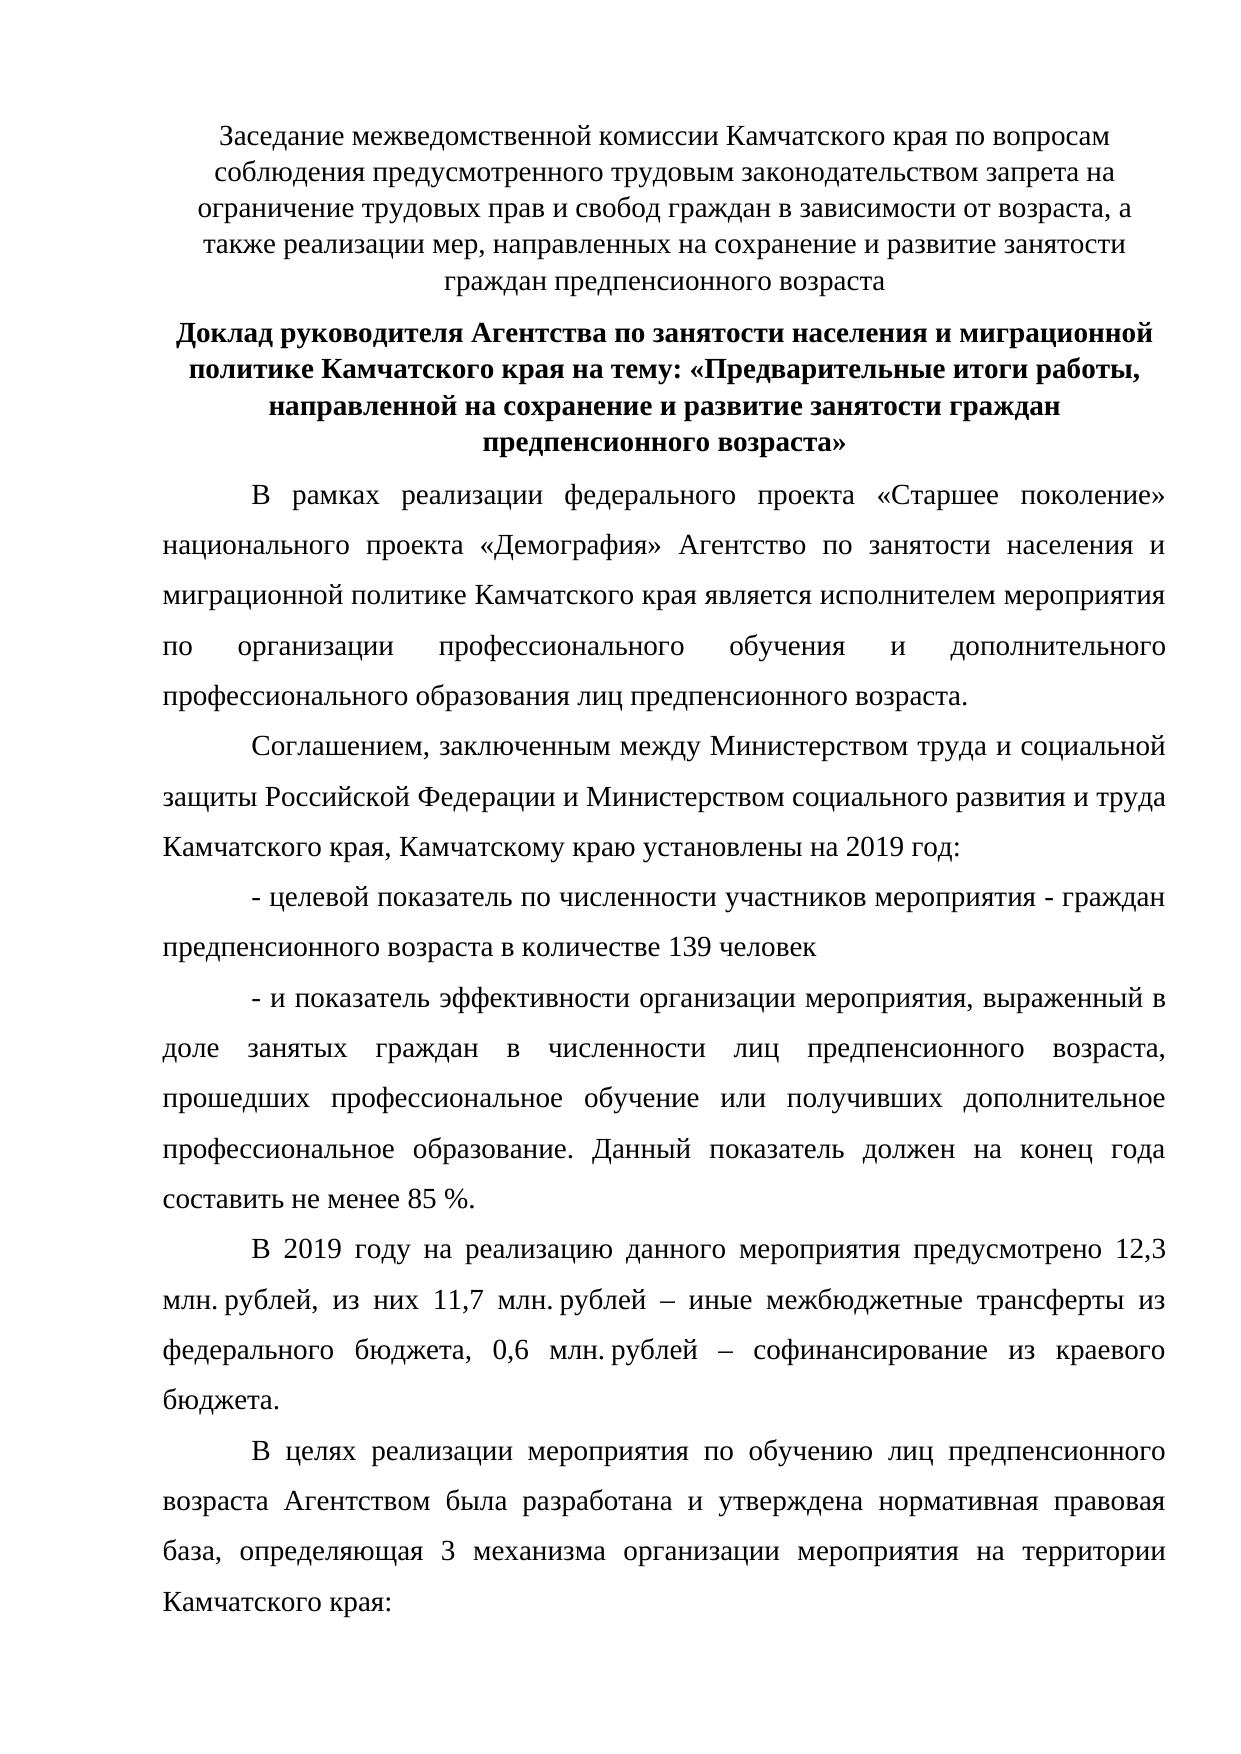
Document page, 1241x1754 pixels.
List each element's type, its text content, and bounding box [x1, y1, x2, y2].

text В 2019 году на реализацию данного мероприятия предусмотрено 12,3 млн. рублей, из них 11,7 млн. рублей – иные межбюджетные трансферты из федерального бюджета, 0,6 млн. рублей – софинансирование из краевого бюджета. [162, 1231, 1167, 1416]
text Заседание межведомственной комиссии Камчатского края по вопросам соблюдения предусмотренного трудовым законодательством запрета на ограничение трудовых прав и свобод граждан в зависимости от возраста, а также реализации мер, направленных на сохранение и развитие занятости граждан предпенсионного возраста [162, 118, 1167, 296]
text В целях реализации мероприятия по обучению лиц предпенсионного возраста Агентством была разработана и утверждена нормативная правовая база, определяющая 3 механизма организации мероприятия на территории Камчатского края: [162, 1433, 1167, 1617]
text В рамках реализации федерального проекта «Старшее поколение» национального проекта «Демография» Агентство по занятости населения и миграционной политике Камчатского края является исполнителем мероприятия по организации профессионального обучения и дополнительного профессионального образования лиц предпенсионного возраста. [162, 477, 1167, 712]
text Доклад руководителя Агентства по занятости населения и миграционной политике Камчатского края на тему: «Предварительные итоги работы, направленной на сохранение и развитие занятости граждан предпенсионного возраста» [162, 316, 1167, 457]
text Соглашением, заключенным между Министерством труда и социальной защиты Российской Федерации и Министерством социального развития и труда Камчатского края, Камчатскому краю установлены на 2019 год: [162, 728, 1167, 862]
text - и показатель эффективности организации мероприятия, выраженный в доле занятых граждан в численности лиц предпенсионного возраста, прошедших профессиональное обучение или получивших дополнительное профессиональное образование. Данный показатель должен на конец года составить не менее 85 %. [162, 980, 1167, 1215]
text - целевой показатель по численности участников мероприятия - граждан предпенсионного возраста в количестве 139 человек [162, 879, 1167, 963]
